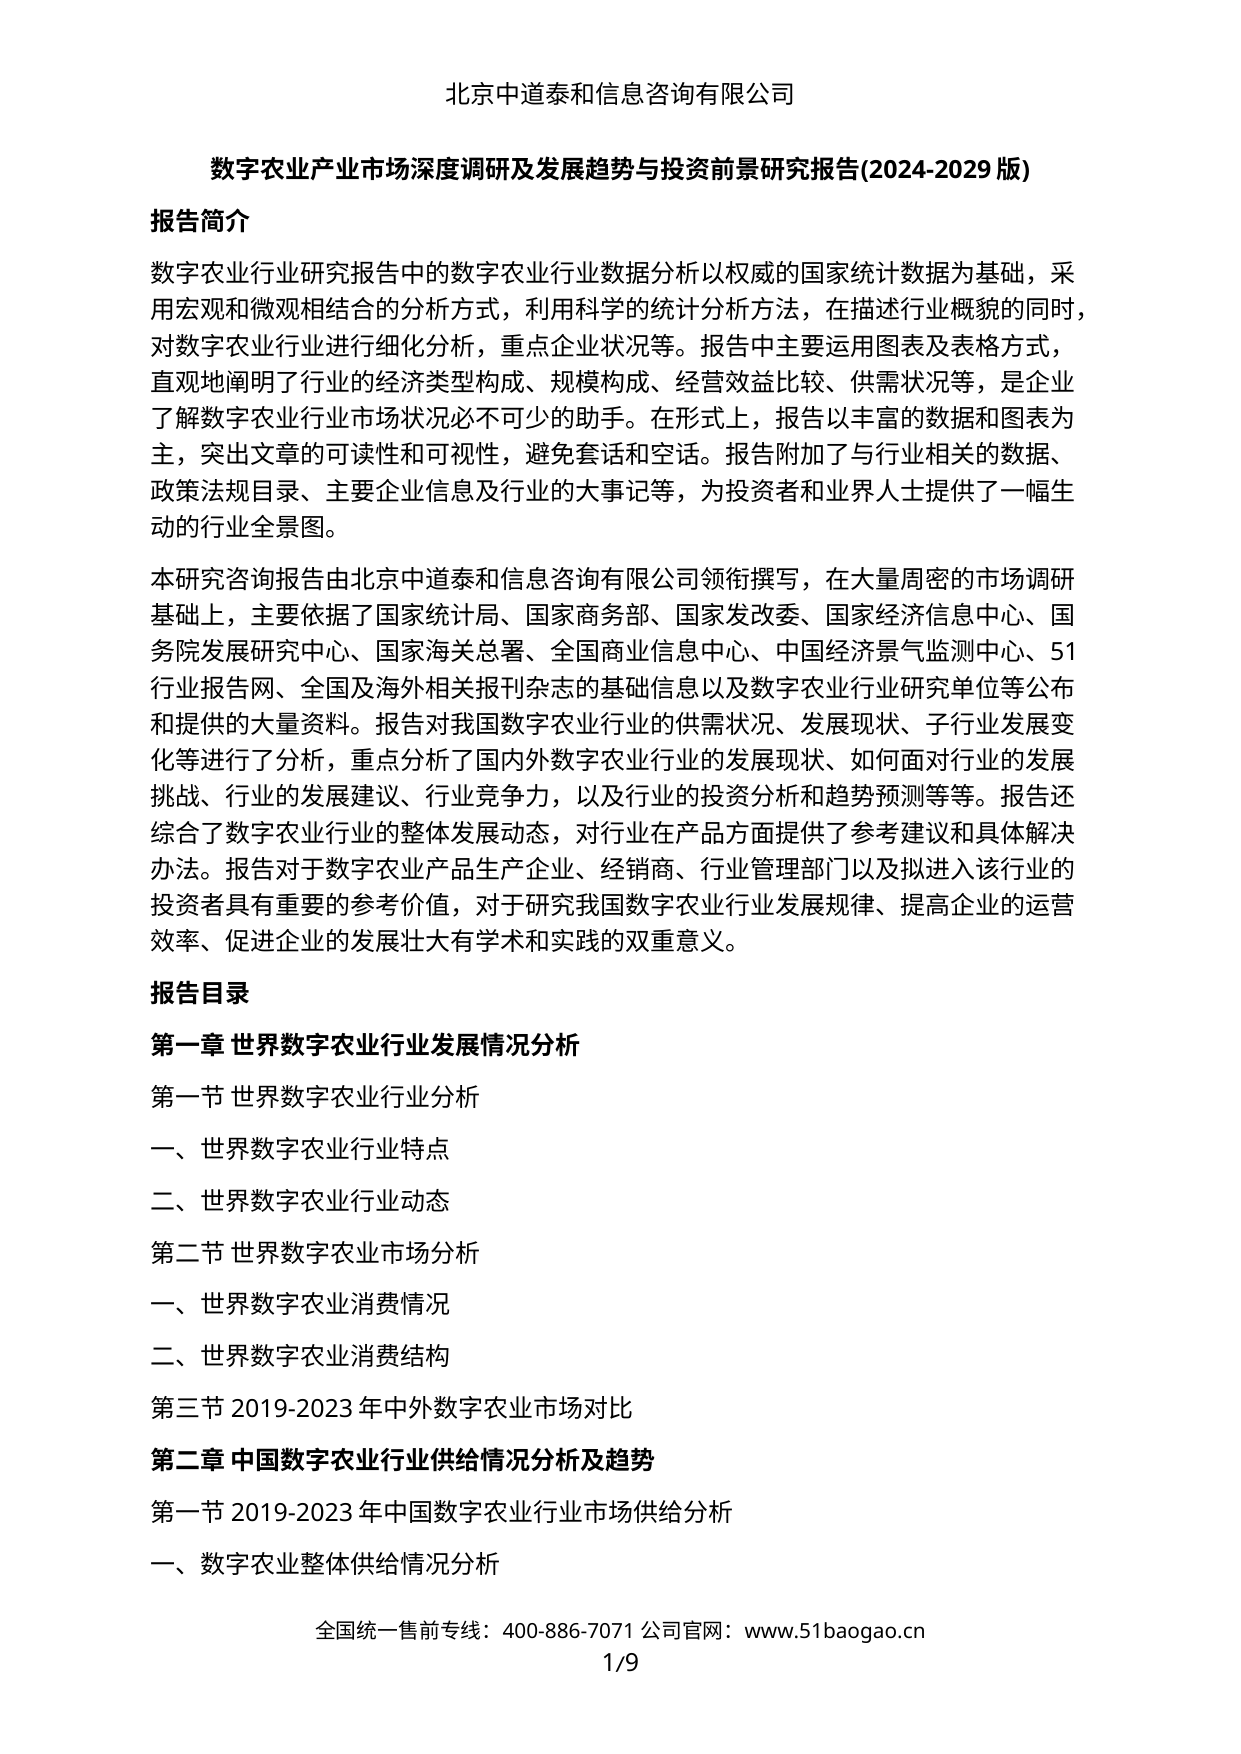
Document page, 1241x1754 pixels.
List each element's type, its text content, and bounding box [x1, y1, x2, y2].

text 报告目录 [150, 974, 1090, 1010]
text 二、世界数字农业消费结构 [150, 1337, 1090, 1373]
text 第二章 中国数字农业行业供给情况分析及趋势 [150, 1441, 1090, 1477]
text 第三节 2019-2023年中外数字农业市场对比 [150, 1389, 1090, 1425]
text 一、世界数字农业行业特点 [150, 1129, 1090, 1166]
text 报告简介 [150, 202, 1090, 238]
text 第二节 世界数字农业市场分析 [150, 1233, 1090, 1269]
text 第一节 2019-2023年中国数字农业行业市场供给分析 [150, 1492, 1090, 1529]
text 一、世界数字农业消费情况 [150, 1285, 1090, 1321]
text 第一章 世界数字农业行业发展情况分析 [150, 1026, 1090, 1062]
text 第一节 世界数字农业行业分析 [150, 1077, 1090, 1114]
text 二、世界数字农业行业动态 [150, 1181, 1090, 1217]
text 数字农业产业市场深度调研及发展趋势与投资前景研究报告(2024-2029版) [150, 150, 1090, 186]
text 数字农业行业研究报告中的数字农业行业数据分析以权威的国家统计数据为基础，采用宏观和微观相结合的分析方式，利用科学的统计分析方法，在描述行业概貌的同时，对数字农业行业进行细化分析，重点企业状况等。报告中主要运用图表及表格方式，直观地阐明了行业的经济类型构成、规模构成、经营效益比较、供需状况等，是企业了解数字农业行业市场状况必不可少的助手。在形式上，报告以丰富的数据和图表为主，突出文章的可读性和可视性，避免套话和空话。报告附加了与行业相关的数据、政策法规目录、主要企业信息及行业的大事记等，为投资者和业界人士提供了一幅生动的行业全景图。 [150, 254, 1090, 544]
text 一、数字农业整体供给情况分析 [150, 1544, 1090, 1581]
text 本研究咨询报告由北京中道泰和信息咨询有限公司领衔撰写，在大量周密的市场调研基础上，主要依据了国家统计局、国家商务部、国家发改委、国家经济信息中心、国务院发展研究中心、国家海关总署、全国商业信息中心、中国经济景气监测中心、51行业报告网、全国及海外相关报刊杂志的基础信息以及数字农业行业研究单位等公布和提供的大量资料。报告对我国数字农业行业的供需状况、发展现状、子行业发展变化等进行了分析，重点分析了国内外数字农业行业的发展现状、如何面对行业的发展挑战、行业的发展建议、行业竞争力，以及行业的投资分析和趋势预测等等。报告还综合了数字农业行业的整体发展动态，对行业在产品方面提供了参考建议和具体解决办法。报告对于数字农业产品生产企业、经销商、行业管理部门以及拟进入该行业的投资者具有重要的参考价值，对于研究我国数字农业行业发展规律、提高企业的运营效率、促进企业的发展壮大有学术和实践的双重意义。 [150, 559, 1090, 958]
